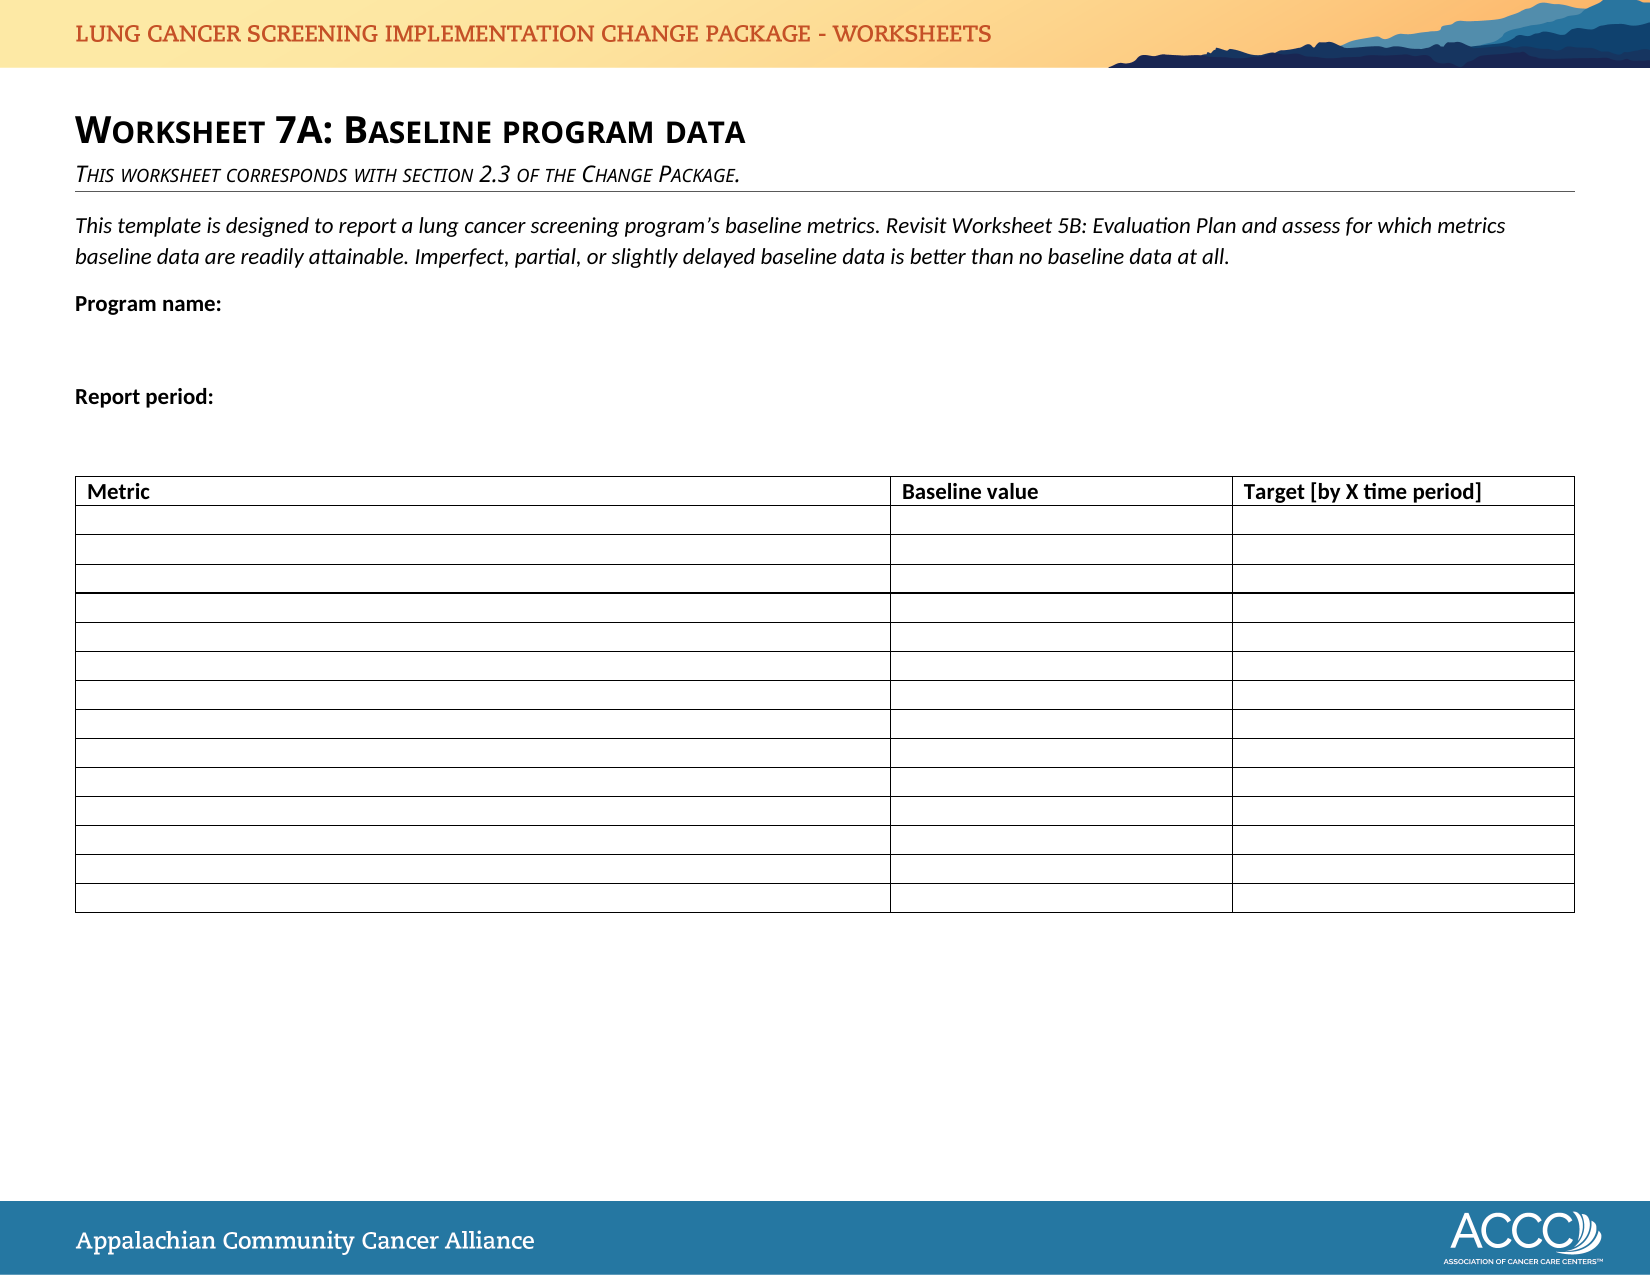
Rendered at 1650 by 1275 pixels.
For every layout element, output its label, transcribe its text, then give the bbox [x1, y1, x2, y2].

table_header Baseline value [891, 477, 1232, 505]
table_header Target [by X time period] [1233, 477, 1574, 505]
table_cell [891, 535, 1232, 563]
table_cell [891, 884, 1232, 912]
subtitle Worksheet 7A: Baseline program data [75, 103, 1575, 154]
table_cell [1233, 710, 1574, 738]
table_cell [1233, 506, 1574, 534]
table_cell [891, 768, 1232, 796]
table_cell [1233, 884, 1574, 912]
table_cell [1233, 652, 1574, 680]
table_cell [76, 652, 890, 680]
table_cell [891, 710, 1232, 738]
table_cell [891, 855, 1232, 883]
table_cell [76, 797, 890, 825]
table_cell [1233, 565, 1574, 592]
table_cell [891, 681, 1232, 709]
table_cell [1233, 535, 1574, 563]
table_cell [1233, 739, 1574, 767]
table_cell [1233, 623, 1574, 651]
picture [0, 0, 1650, 68]
table_cell [891, 826, 1232, 854]
table_cell [76, 535, 890, 563]
text Report period: [75, 382, 1575, 411]
table_cell [76, 826, 890, 854]
table_cell [891, 506, 1232, 534]
text This template is designed to report a lung cancer screening program’s baseline metrics. Revisit Worksheet 5B: Evaluation Plan and assess for which metrics baseline data are readily attainable. Imperfect, partial, or slightly delayed baseline data is better than no baseline data at all. [75, 212, 1575, 270]
table_cell [891, 739, 1232, 767]
table_header Metric [76, 477, 890, 505]
table_cell [76, 506, 890, 534]
table_cell [891, 623, 1232, 651]
table_cell [1233, 826, 1574, 854]
subtitle This worksheet corresponds with section 2.3 of the Change Package. [75, 158, 1575, 191]
table_cell [1233, 768, 1574, 796]
table_cell [76, 768, 890, 796]
table_cell [891, 652, 1232, 680]
table_cell [891, 565, 1232, 592]
table_cell [1233, 594, 1574, 622]
table_cell [76, 681, 890, 709]
table_cell [1233, 855, 1574, 883]
table_cell [76, 739, 890, 767]
table_cell [891, 797, 1232, 825]
table_cell [76, 855, 890, 883]
table_cell [76, 884, 890, 912]
table_cell [76, 594, 890, 622]
table_cell [76, 565, 890, 592]
table_cell [76, 710, 890, 738]
table_cell [1233, 797, 1574, 825]
table_cell [891, 594, 1232, 622]
picture [0, 1201, 1650, 1275]
text Program name: [75, 289, 1575, 317]
table_cell [1233, 681, 1574, 709]
table_cell [76, 623, 890, 651]
